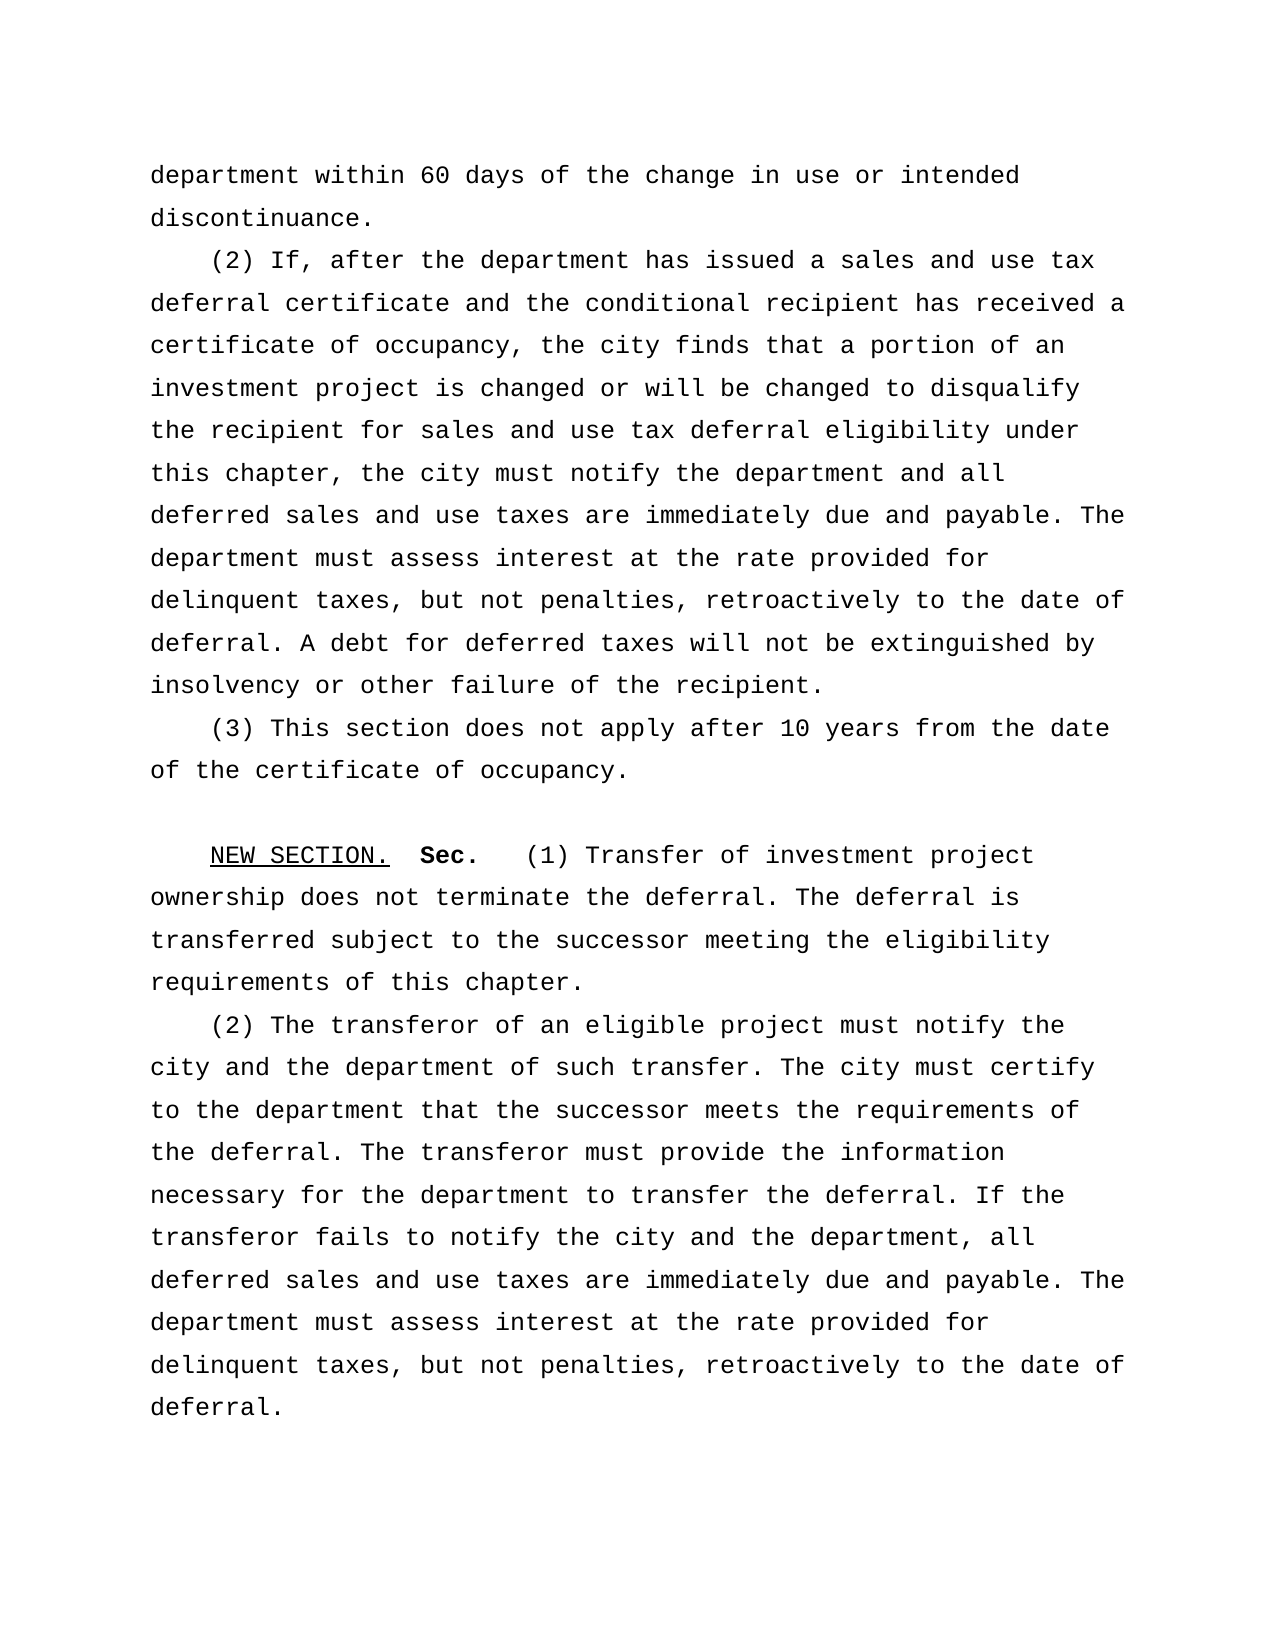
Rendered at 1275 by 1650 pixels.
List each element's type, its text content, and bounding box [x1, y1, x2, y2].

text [150, 150, 1125, 235]
text (3) This section does not apply after 10 years from the date of the certificate of occupancy. [150, 702, 1125, 787]
text (2) If, after the department has issued a sales and use tax deferral certificate and the conditional recipient has received a certificate of occupancy, the city finds that a portion of an investment project is changed or will be changed to disqualify the recipient for sales and use tax deferral eligibility under this chapter, the city must notify the department and all deferred sales and use taxes are immediately due and payable. The department must assess interest at the rate provided for delinquent taxes, but not penalties, retroactively to the date of deferral. A debt for deferred taxes will not be extinguished by insolvency or other failure of the recipient. [150, 235, 1125, 702]
text NEW SECTION. Sec. (1) Transfer of investment project ownership does not terminate the deferral. The deferral is transferred subject to the successor meeting the eligibility requirements of this chapter. [150, 829, 1125, 999]
text (2) The transferor of an eligible project must notify the city and the department of such transfer. The city must certify to the department that the successor meets the requirements of the deferral. The transferor must provide the information necessary for the department to transfer the deferral. If the transferor fails to notify the city and the department, all deferred sales and use taxes are immediately due and payable. The department must assess interest at the rate provided for delinquent taxes, but not penalties, retroactively to the date of deferral. [150, 999, 1125, 1424]
